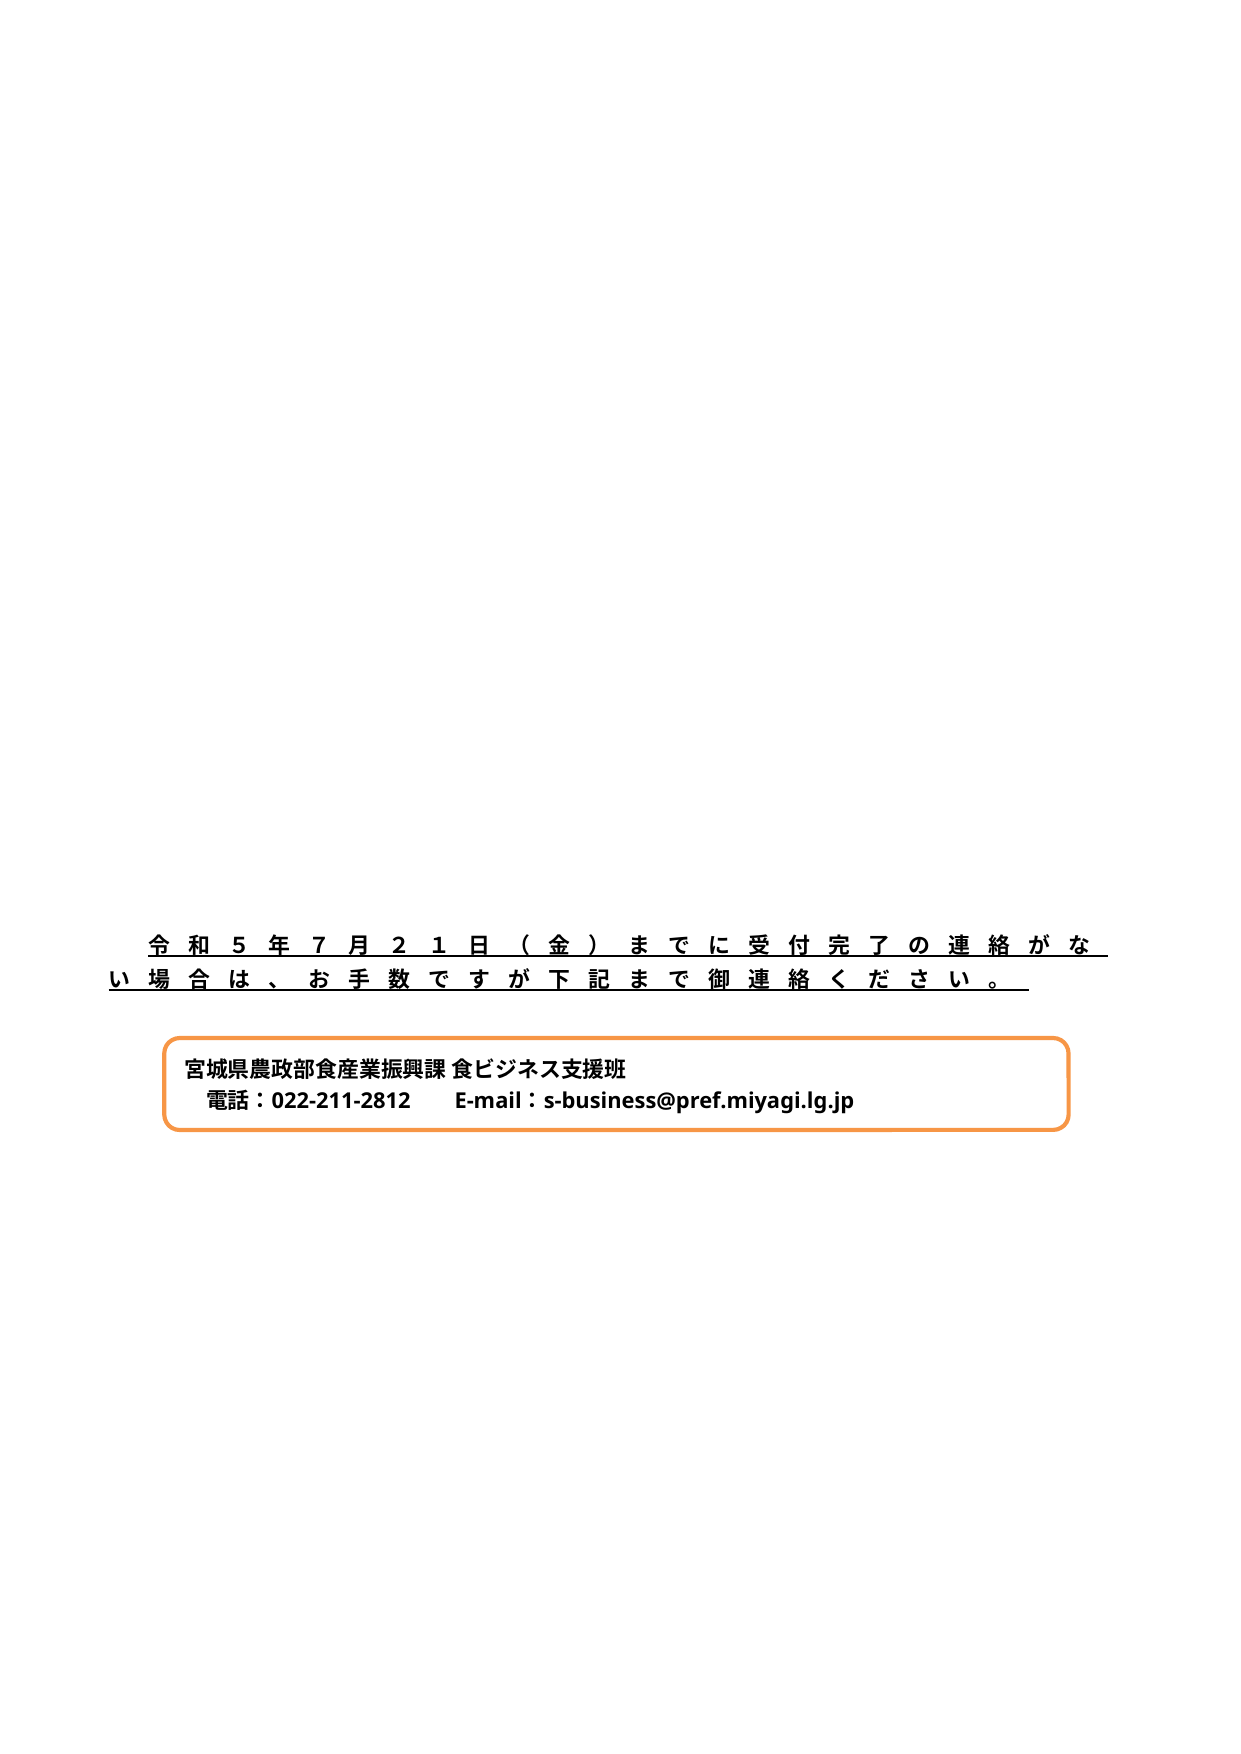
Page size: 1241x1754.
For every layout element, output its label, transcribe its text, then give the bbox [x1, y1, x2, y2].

text 令和５年７月２１日（金）までに受付完了の連絡がない場合は、お手数ですが下記まで御連絡ください。 [108, 927, 1108, 995]
